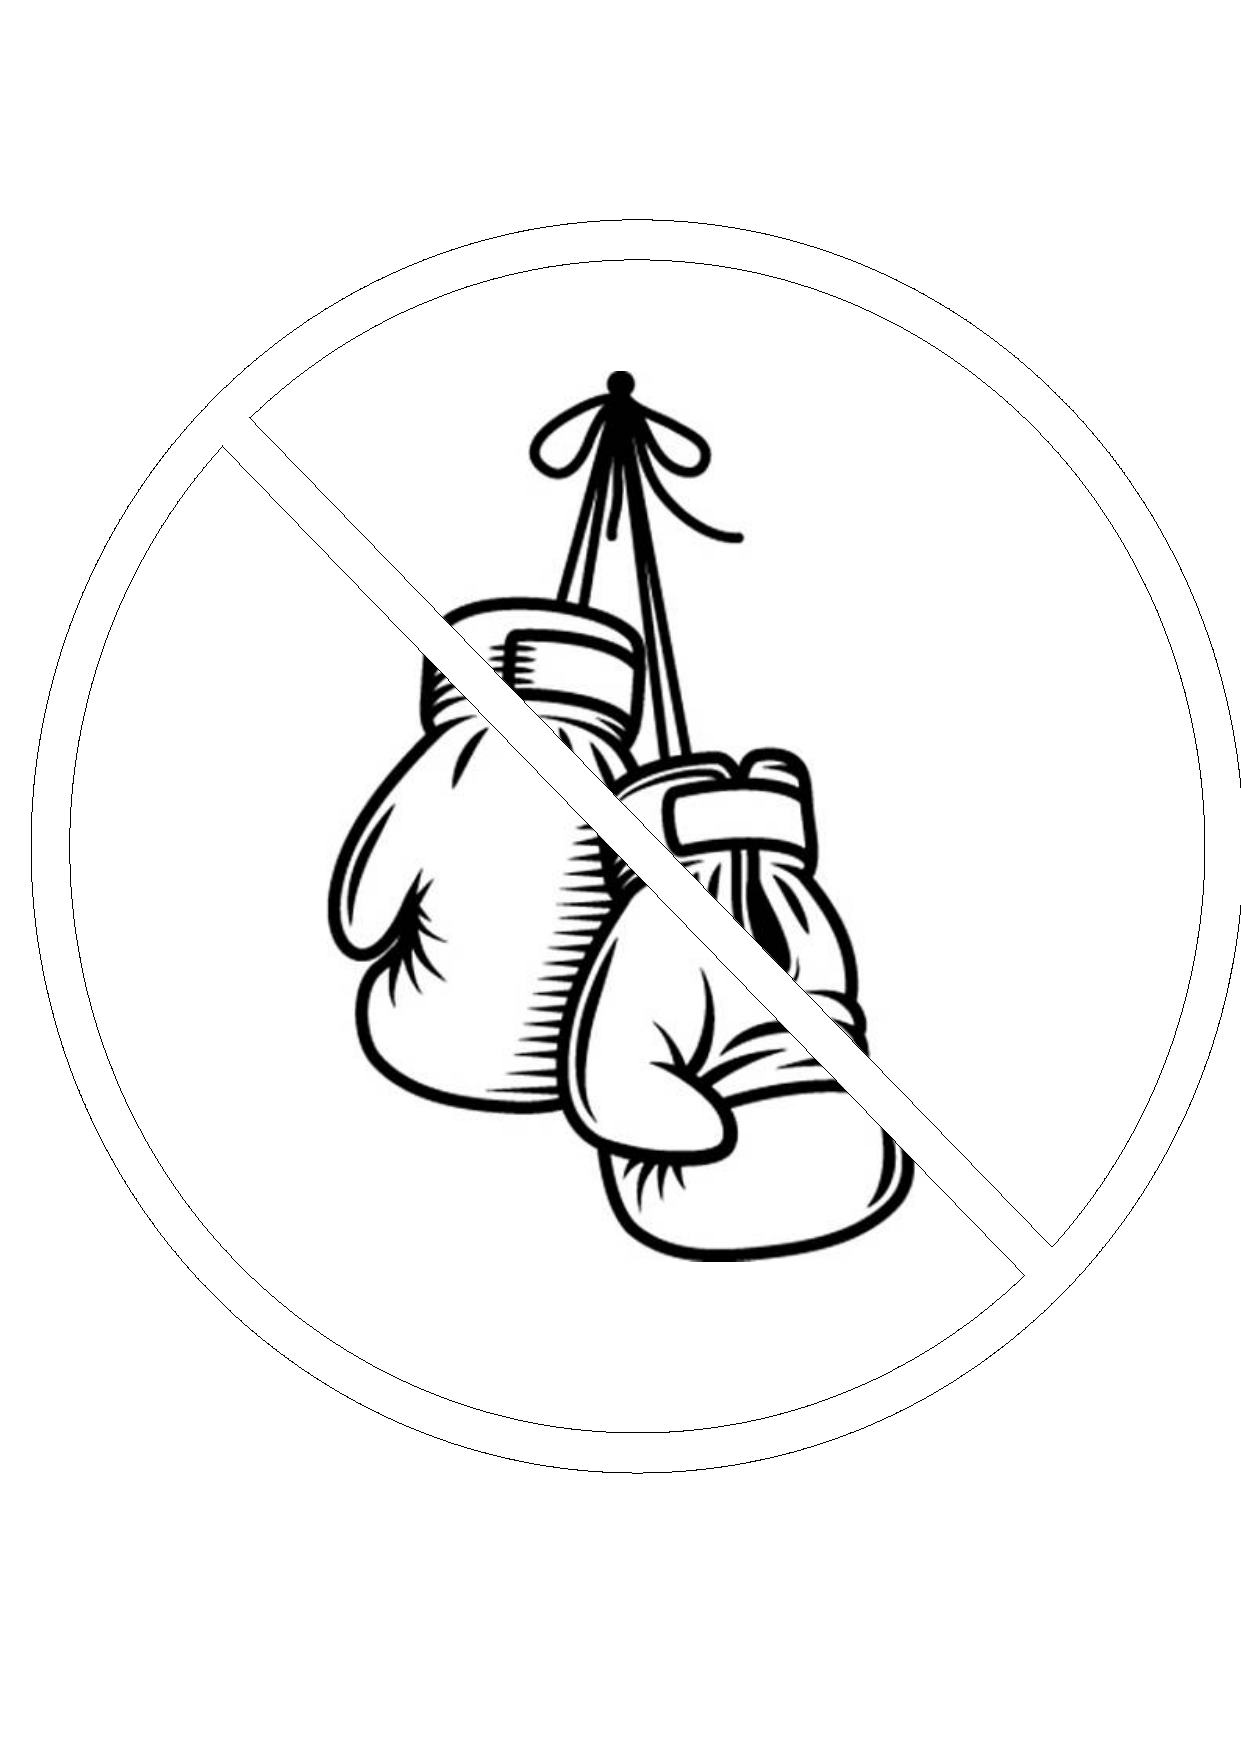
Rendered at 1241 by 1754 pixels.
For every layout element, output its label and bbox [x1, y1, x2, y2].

picture [251, 371, 1068, 1245]
picture [177, 371, 241, 437]
picture [177, 447, 1011, 1262]
picture [1034, 371, 1068, 404]
